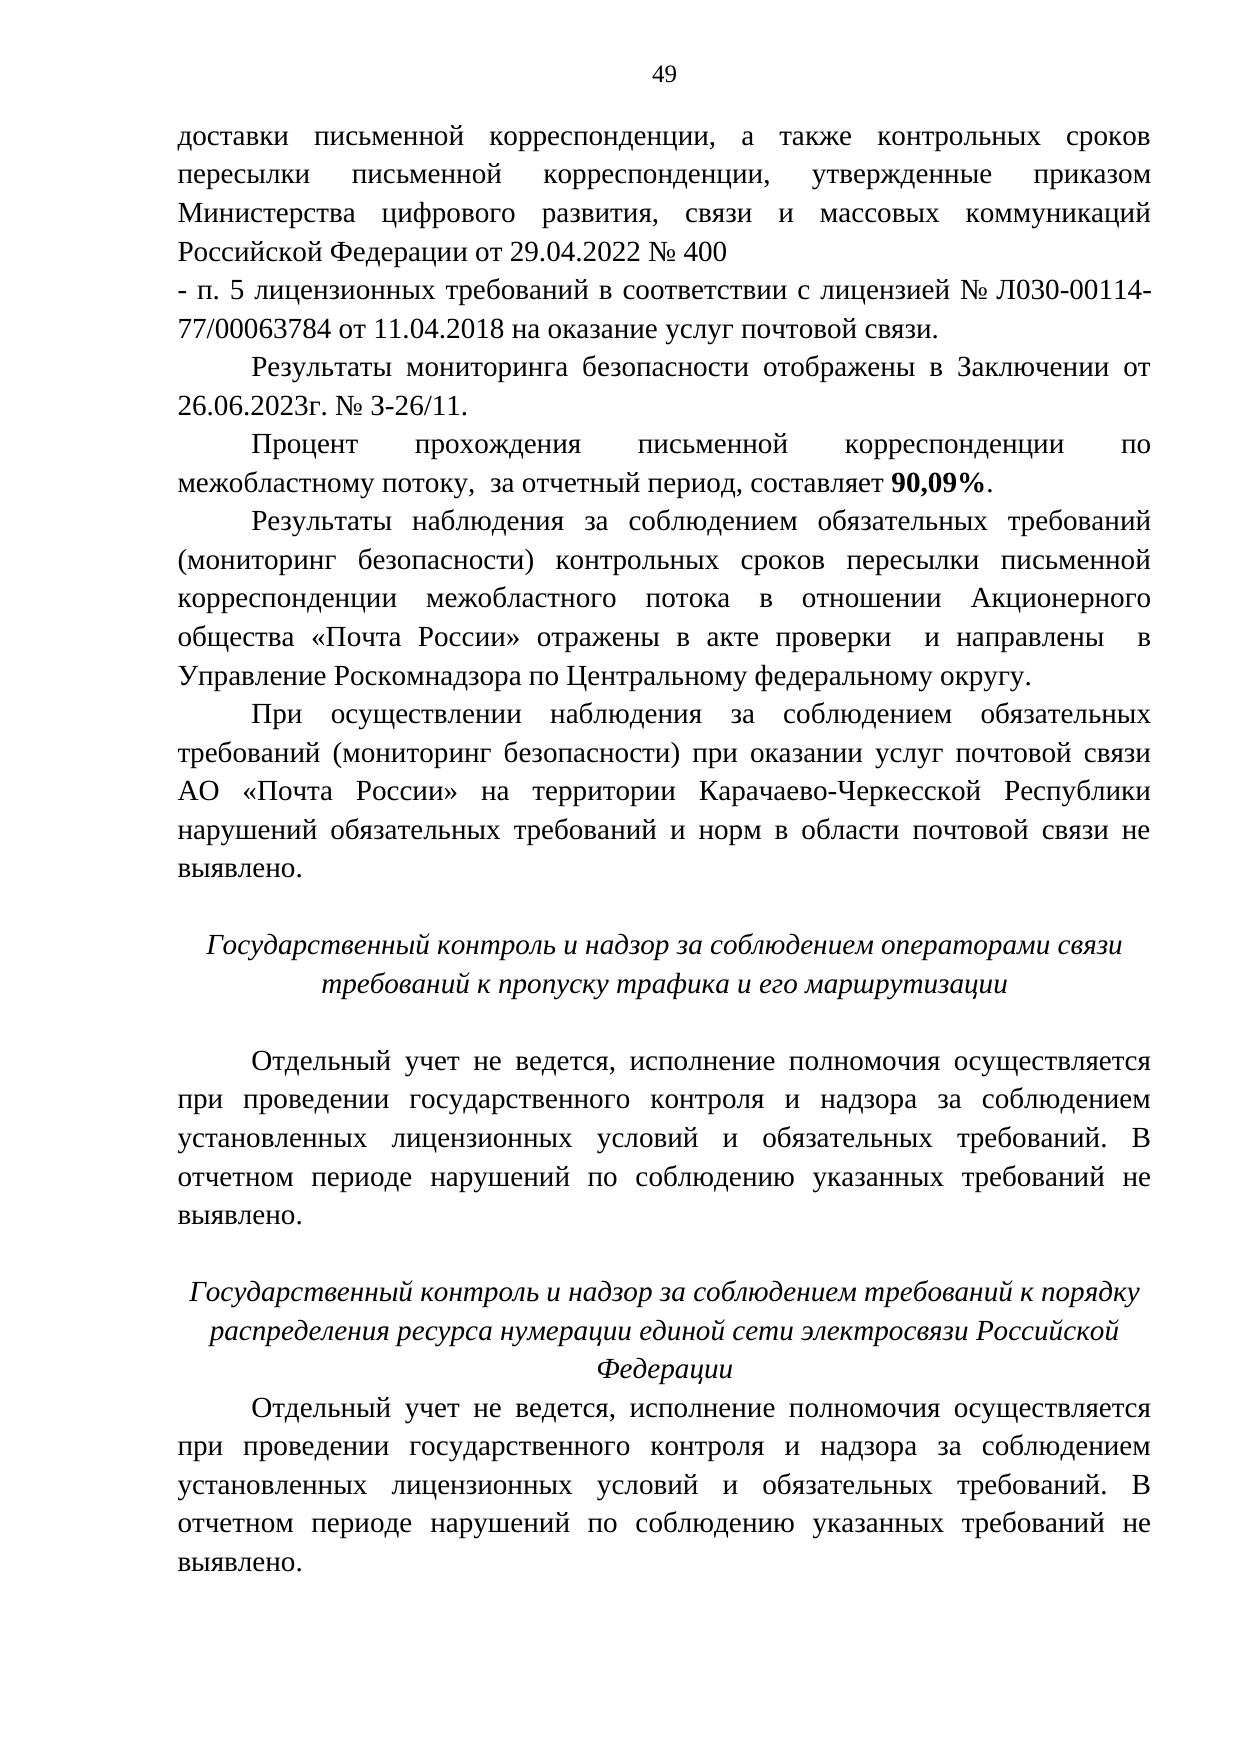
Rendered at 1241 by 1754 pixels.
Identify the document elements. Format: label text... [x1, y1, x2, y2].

text Результаты мониторинга безопасности отображены в Заключении от 26.06.2023г. № З-26/11. [177, 349, 1152, 421]
text При осуществлении наблюдения за соблюдением обязательных требований (мониторинг безопасности) при оказании услуг почтовой связи АО «Почта России» на территории Карачаево-Черкесской Республики нарушений обязательных требований и норм в области почтовой связи не выявлено. [177, 696, 1152, 884]
text Результаты наблюдения за соблюдением обязательных требований (мониторинг безопасности) контрольных сроков пересылки письменной корреспонденции межобластного потока в отношении Акционерного общества «Почта России» отражены в акте проверки и направлены в Управление Роскомнадзора по Центральному федеральному округу. [177, 503, 1152, 691]
text Государственный контроль и надзор за соблюдением требований к порядку распределения ресурса нумерации единой сети электросвязи Российской Федерации [177, 1274, 1152, 1385]
text Государственный контроль и надзор за соблюдением операторами связи требований к пропуску трафика и его маршрутизации [177, 927, 1152, 999]
text Процент прохождения письменной корреспонденции по межобластному потоку, за отчетный период, составляет 90,09%. [177, 426, 1152, 498]
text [177, 118, 1152, 267]
text - п. 5 лицензионных требований в соответствии с лицензией № Л030-00114-77/00063784 от 11.04.2018 на оказание услуг почтовой связи. [177, 272, 1152, 344]
